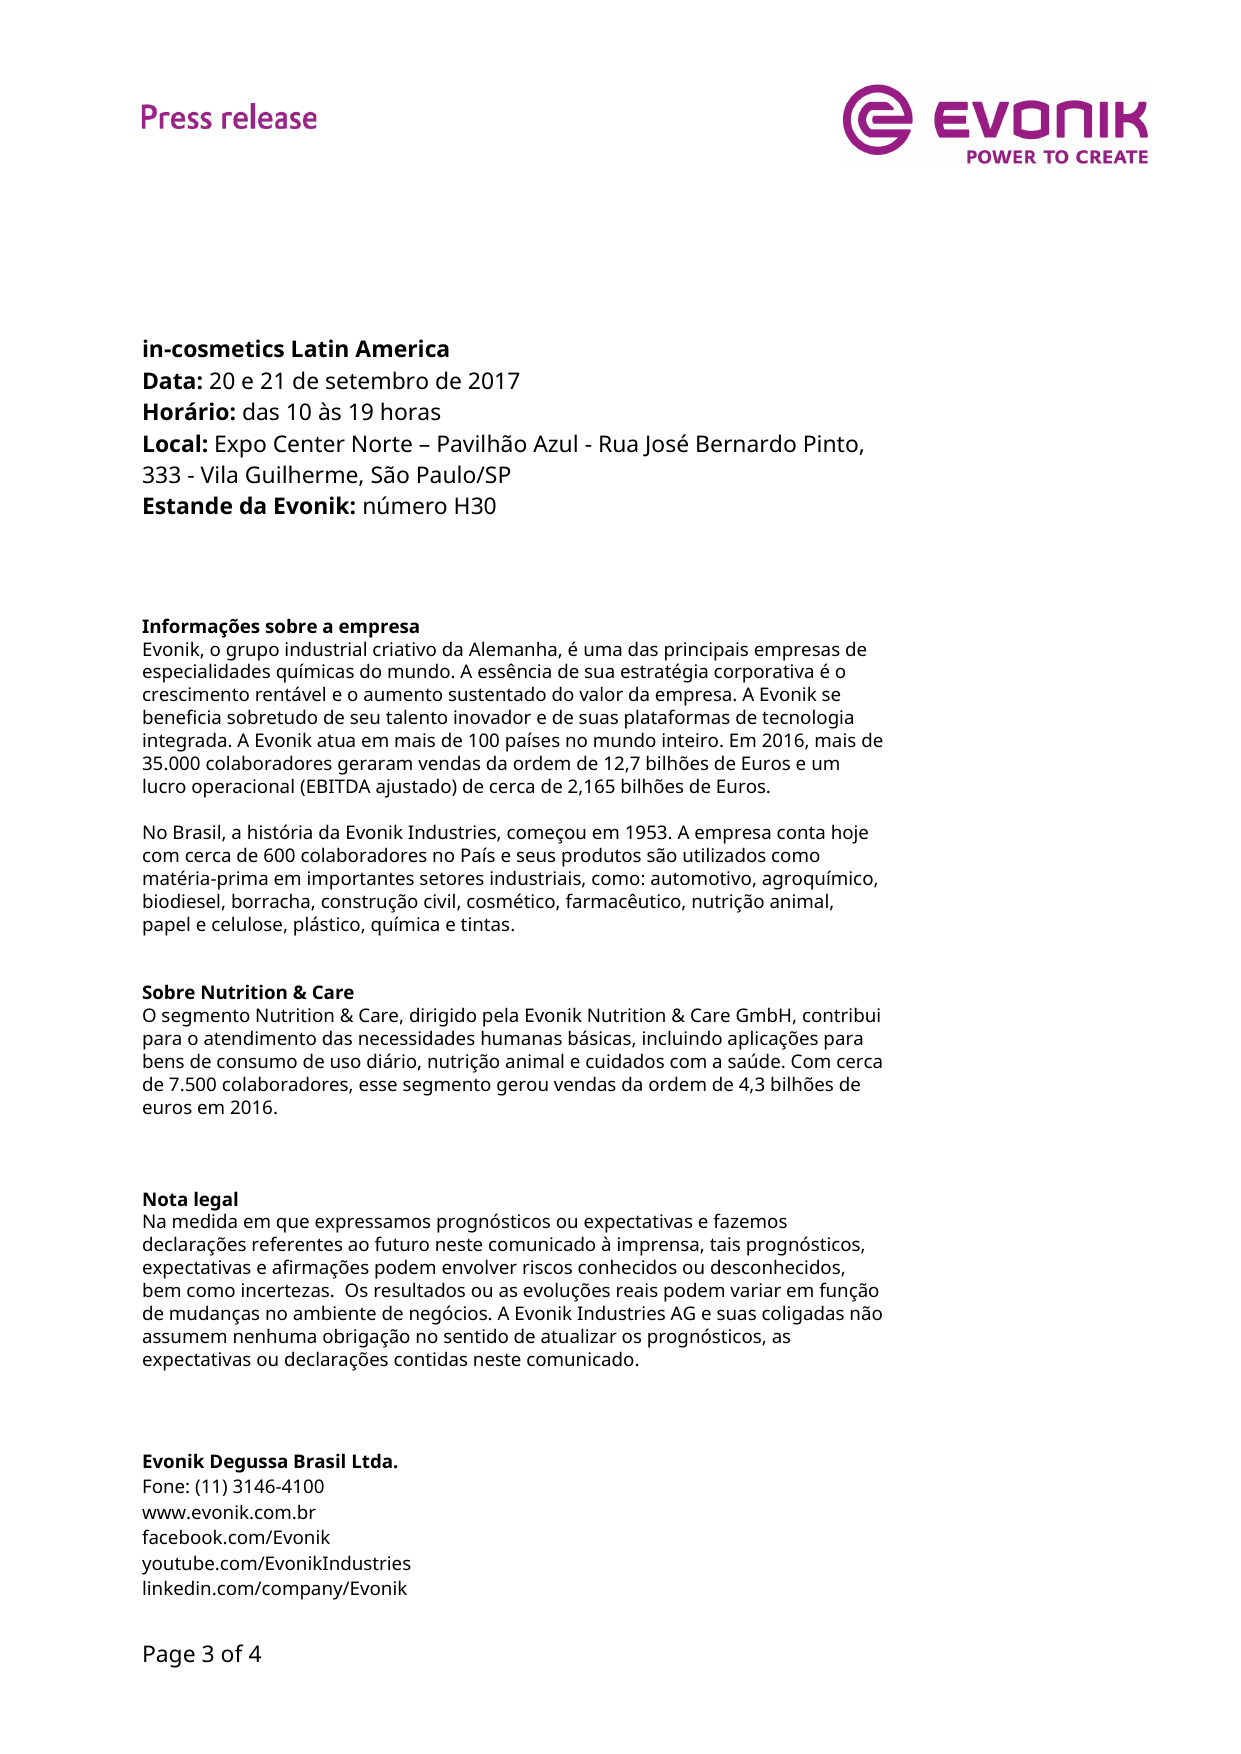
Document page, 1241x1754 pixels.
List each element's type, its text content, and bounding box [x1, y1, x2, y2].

text Na medida em que expressamos prognósticos ou expectativas e fazemos declarações referentes ao futuro neste comunicado à imprensa, tais prognósticos, expectativas e afirmações podem envolver riscos conhecidos ou desconhecidos, bem como incertezas. Os resultados ou as evoluções reais podem variar em função de mudanças no ambiente de negócios. A Evonik Industries AG e suas coligadas não assumem nenhuma obrigação no sentido de atualizar os prognósticos, as expectativas ou declarações contidas neste comunicado. [142, 1211, 886, 1371]
text in-cosmetics Latin America [142, 333, 886, 365]
picture [841, 82, 1149, 165]
text O segmento Nutrition & Care, dirigido pela Evonik Nutrition & Care GmbH, contribui para o atendimento das necessidades humanas básicas, incluindo aplicações para bens de consumo de uso diário, nutrição animal e cuidados com a saúde. Com cerca de 7.500 colaboradores, esse segmento gerou vendas da ordem de 4,3 bilhões de euros em 2016. [142, 1004, 886, 1119]
text Estande da Evonik: número H30 [142, 490, 886, 521]
text youtube.com/EvonikIndustries [142, 1550, 886, 1576]
text linkedin.com/company/Evonik [142, 1576, 886, 1601]
text Horário: das 10 às 19 horas [142, 396, 886, 427]
text Local: Expo Center Norte – Pavilhão Azul - Rua José Bernardo Pinto, 333 - Vila Guilherme, São Paulo/SP [142, 427, 886, 490]
text Sobre Nutrition & Care [142, 981, 886, 1004]
text Informações sobre a empresa Evonik, o grupo industrial criativo da Alemanha, é uma das principais empresas de especialidades químicas do mundo. A essência de sua estratégia corporativa é o crescimento rentável e o aumento sustentado do valor da empresa. A Evonik se beneficia sobretudo de seu talento inovador e de suas plataformas de tecnologia integrada. A Evonik atua em mais de 100 países no mundo inteiro. Em 2016, mais de 35.000 colaboradores geraram vendas da ordem de 12,7 bilhões de Euros e um lucro operacional (EBITDA ajustado) de cerca de 2,165 bilhões de Euros. [142, 615, 886, 798]
picture [141, 103, 317, 129]
text Nota legal [142, 1188, 886, 1211]
text www.evonik.com.br [142, 1499, 886, 1524]
text Evonik Degussa Brasil Ltda. Fone: (11) 3146-4100 [142, 1448, 886, 1499]
text No Brasil, a história da Evonik Industries, começou em 1953. A empresa conta hoje com cerca de 600 colaboradores no País e seus produtos são utilizados como matéria-prima em importantes setores industriais, como: automotivo, agroquímico, biodiesel, borracha, construção civil, cosmético, farmacêutico, nutrição animal, papel e celulose, plástico, química e tintas. [142, 821, 886, 936]
text facebook.com/Evonik [142, 1524, 886, 1550]
text Data: 20 e 21 de setembro de 2017 [142, 365, 886, 396]
